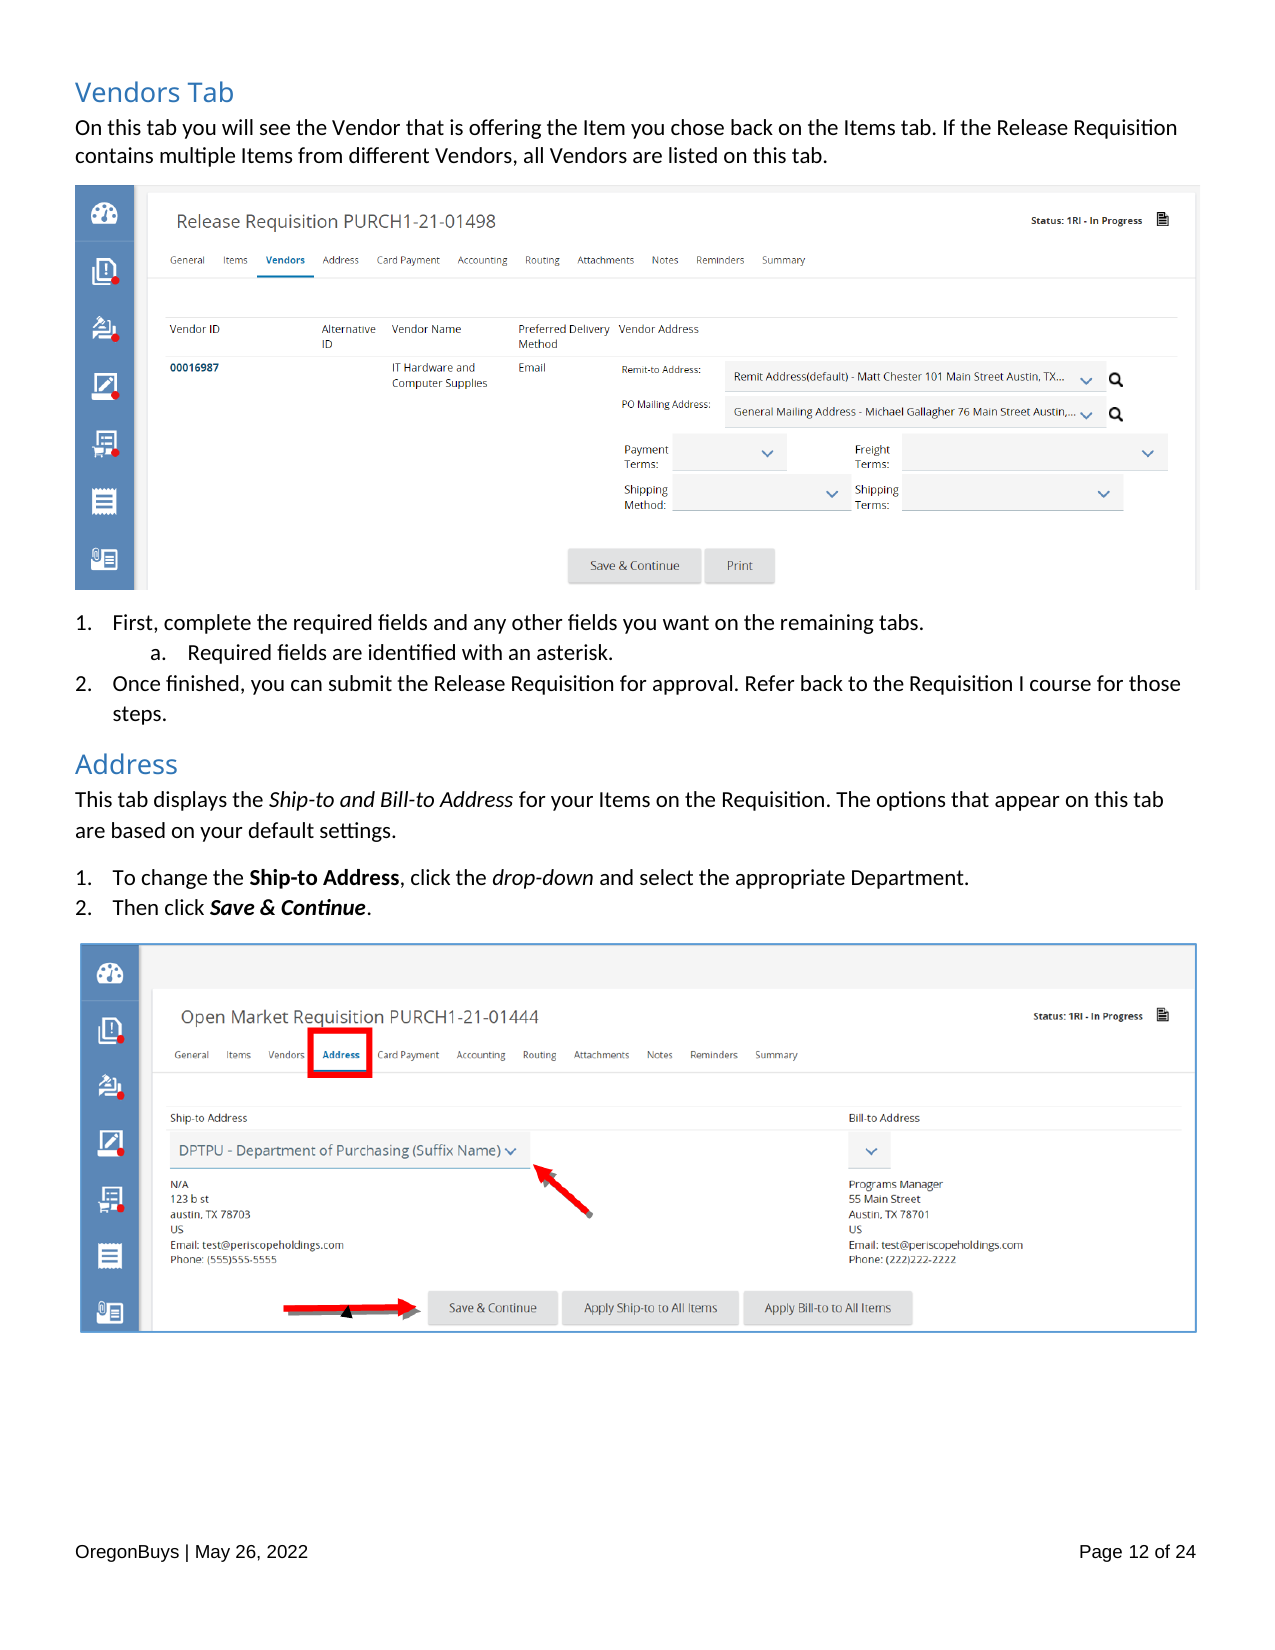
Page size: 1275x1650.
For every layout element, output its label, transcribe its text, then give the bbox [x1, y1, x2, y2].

list To change the Ship-to Address, click the drop-down and select the appropriate Department. [75, 863, 1200, 891]
text On this tab you will see the Vendor that is offering the Item you chose back on the Items tab. If the Release Requisition contains multiple Items from different Vendors, all Vendors are listed on this tab. [75, 113, 1200, 169]
list First, complete the required fields and any other fields you want on the remaining tabs. [75, 608, 1200, 636]
list Once finished, you can submit the Release Requisition for approval. Refer back to the Requisition I course for those steps. [75, 669, 1200, 727]
picture [75, 939, 1200, 1337]
text This tab displays the Ship-to and Bill-to Address for your Items on the Requisition. The options that appear on this tab are based on your default settings. [75, 786, 1200, 844]
picture [75, 185, 1200, 590]
list Then click Save & Continue. [75, 893, 1200, 921]
subtitle Address [75, 746, 1200, 783]
subtitle Vendors Tab [75, 73, 1200, 110]
list Required fields are identified with an asterisk. [150, 638, 1200, 666]
